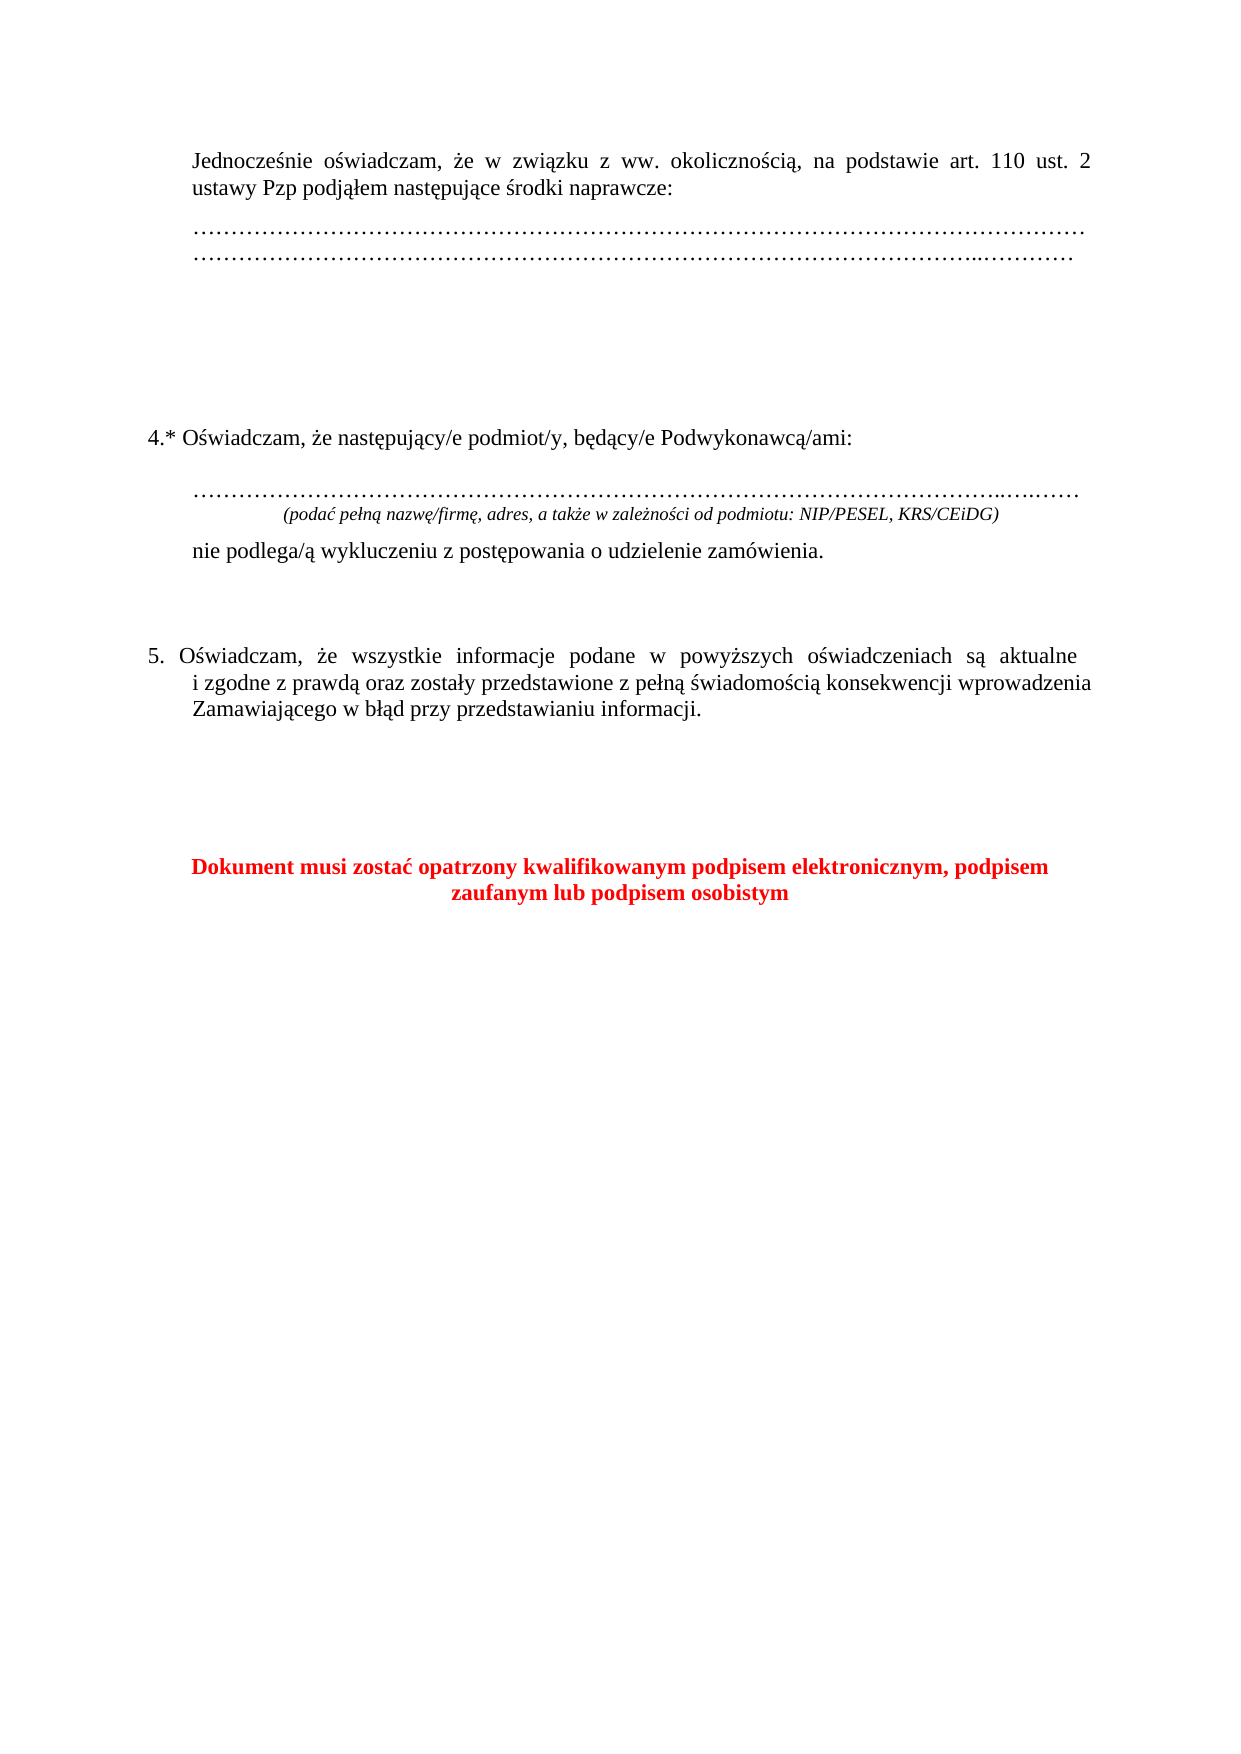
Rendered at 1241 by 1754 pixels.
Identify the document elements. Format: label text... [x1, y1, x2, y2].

text ……………………………………………………………………………………………………… [148, 213, 1093, 239]
text nie podlega/ą wykluczeniu z postępowania o udzielenie zamówienia. [192, 537, 1093, 563]
text (podać pełną nazwę/firmę, adres, a także w zależności od podmiotu: NIP/PESEL, KRS/CEiDG) [192, 503, 1093, 524]
text Jednocześnie oświadczam, że w związku z ww. okolicznością, na podstawie art. 110 ust. 2 ustawy Pzp podjąłem następujące środki naprawcze: [192, 148, 1093, 200]
text …………………………………………………………………………………………..………… [192, 239, 1093, 266]
text 5. Oświadczam, że wszystkie informacje podane w powyższych oświadczeniach są aktualne i zgodne z prawdą oraz zostały przedstawione z pełną świadomością konsekwencji wprowadzenia Zamawiającego w błąd przy przedstawianiu informacji. [148, 642, 1093, 721]
text 4.* Oświadczam, że następujący/e podmiot/y, będący/e Podwykonawcą/ami: [148, 424, 1093, 450]
text Dokument musi zostać opatrzony kwalifikowanym podpisem elektronicznym, podpisem zaufanym lub podpisem osobistym [148, 853, 1093, 906]
text ……………………………………………………………………………………………..….…… [192, 476, 1093, 503]
